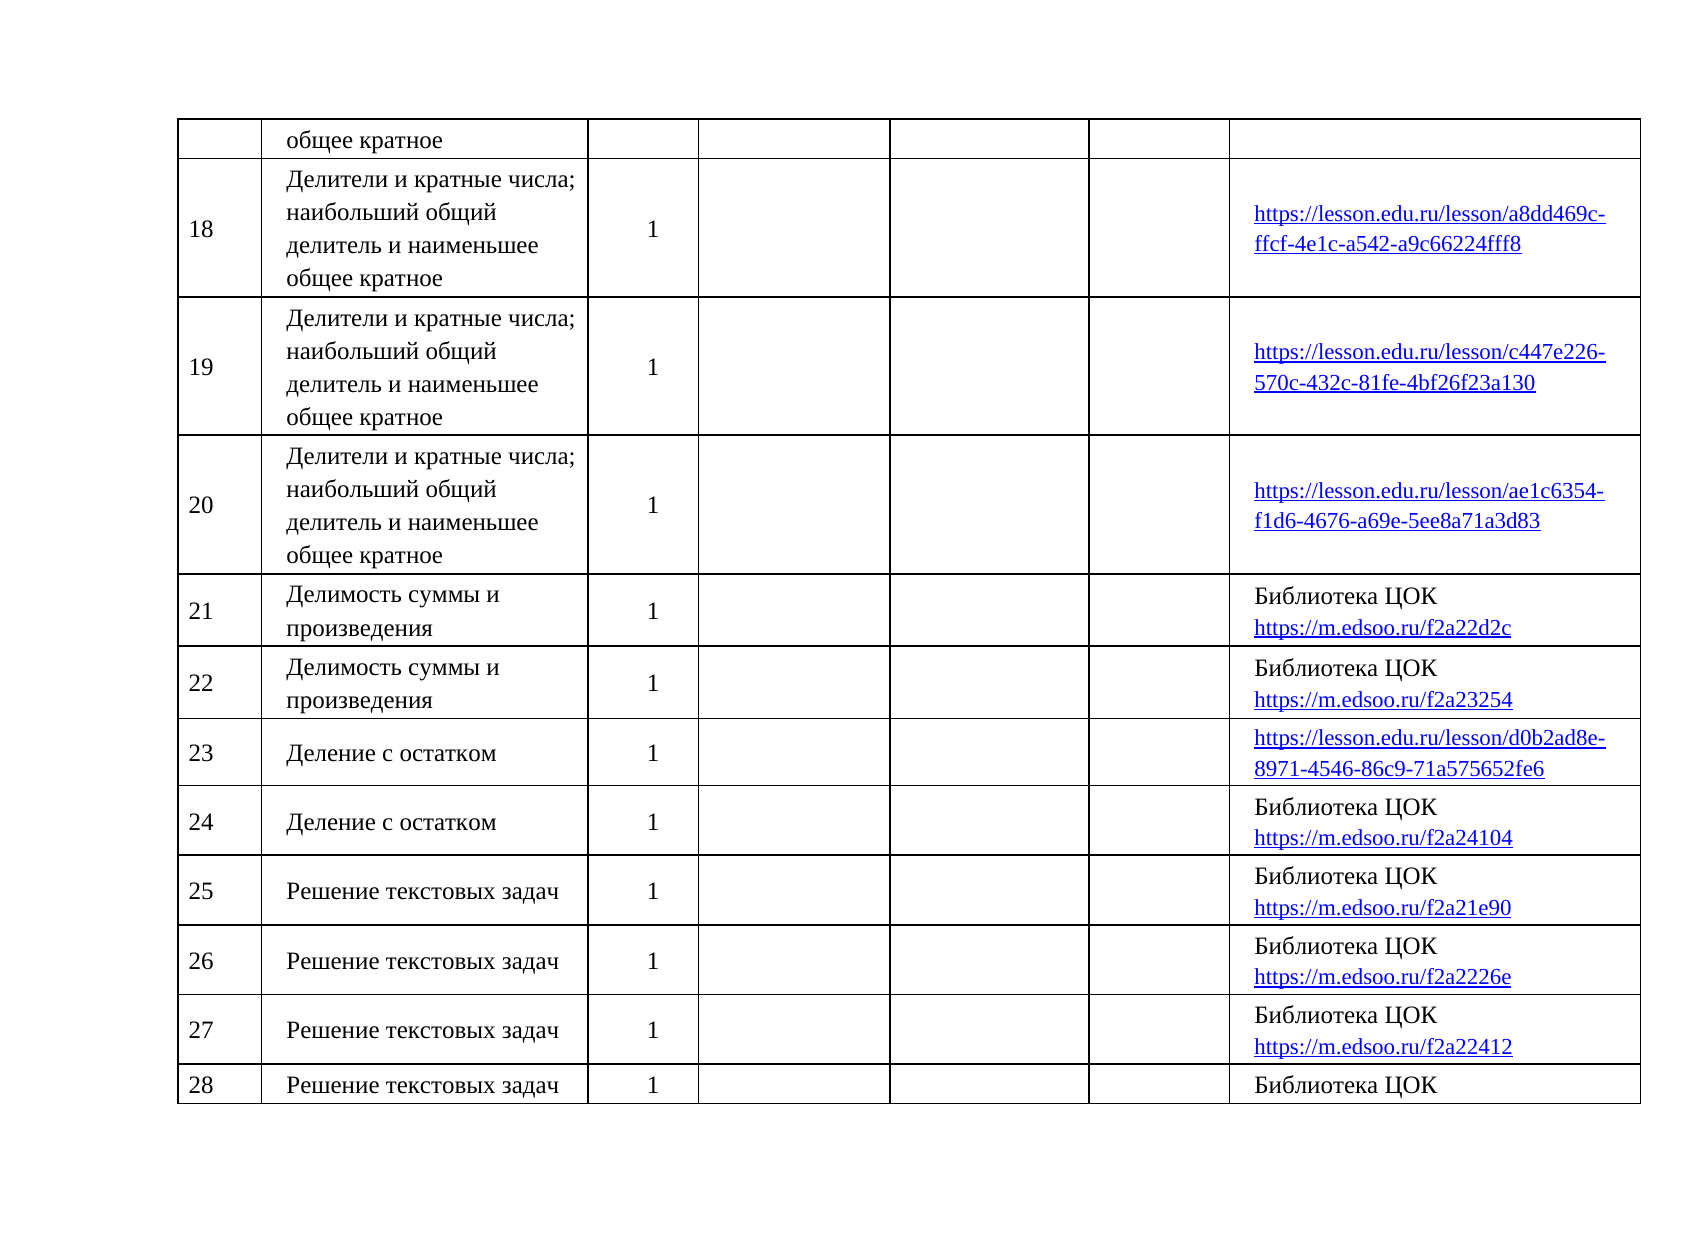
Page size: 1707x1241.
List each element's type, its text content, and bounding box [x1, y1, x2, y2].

table_cell [699, 647, 889, 718]
table_cell Делители и кратные числа; наибольший общий делитель и наименьшее общее кратное [262, 436, 587, 573]
table_cell Делимость суммы и произведения [262, 647, 587, 718]
table_cell [1090, 159, 1229, 296]
table_cell [699, 298, 889, 434]
table_cell Библиотека ЦОК https://m.edsoo.ru/f2a22412 [1230, 995, 1640, 1063]
table_cell [699, 719, 889, 785]
table_cell Библиотека ЦОК https://m.edsoo.ru/f2a22d2c [1230, 575, 1640, 645]
table_cell [891, 856, 1088, 924]
table_cell 1 [589, 1065, 698, 1102]
table_cell [1090, 856, 1229, 924]
table_cell 1 [589, 926, 698, 993]
table_cell [891, 298, 1088, 434]
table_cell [1230, 1065, 1640, 1102]
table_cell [262, 159, 587, 296]
table_cell [1090, 1065, 1229, 1102]
table_cell https://lesson.edu.ru/lesson/ae1c6354-f1d6-4676-a69e-5ee8a71a3d83 [1230, 436, 1640, 573]
table_cell 1 [589, 786, 698, 854]
table_cell [699, 575, 889, 645]
table_cell [699, 995, 889, 1063]
table_cell [1090, 436, 1229, 573]
table_cell Деление с остатком [262, 719, 587, 785]
table_cell [891, 120, 1088, 157]
table_cell [891, 159, 1088, 296]
table_cell 1 [589, 856, 698, 924]
table_cell Делители и кратные числа; наибольший общий делитель и наименьшее общее кратное [262, 298, 587, 434]
table_cell [891, 647, 1088, 718]
table_cell Решение текстовых задач [262, 856, 587, 924]
table_cell [699, 159, 889, 296]
table_cell [699, 436, 889, 573]
table_cell 27 [179, 995, 261, 1063]
table_cell [1090, 926, 1229, 993]
table_cell 28 [179, 1065, 261, 1102]
table_cell [699, 926, 889, 993]
table_cell https://lesson.edu.ru/lesson/c447e226-570c-432c-81fe-4bf26f23a130 [1230, 298, 1640, 434]
table_cell 17 [179, 120, 261, 157]
table_cell 24 [179, 786, 261, 854]
table_cell 1 [589, 436, 698, 573]
table_cell [891, 436, 1088, 573]
table_cell [1090, 298, 1229, 434]
table_cell 19 [179, 298, 261, 434]
table_cell [1090, 647, 1229, 718]
table_cell Библиотека ЦОК https://m.edsoo.ru/f2a21e90 [1230, 856, 1640, 924]
table_cell Библиотека ЦОК https://m.edsoo.ru/f2a24104 [1230, 786, 1640, 854]
table_cell [1090, 120, 1229, 157]
table_cell 1 [589, 995, 698, 1063]
table_cell Решение текстовых задач [262, 926, 587, 993]
table_cell [1090, 995, 1229, 1063]
table_cell [1090, 575, 1229, 645]
table_cell 1 [589, 647, 698, 718]
table_cell Библиотека ЦОК https://m.edsoo.ru/f2a23254 [1230, 647, 1640, 718]
table_cell Деление с остатком [262, 786, 587, 854]
table_cell [1090, 786, 1229, 854]
table_cell 25 [179, 856, 261, 924]
table_cell 1 [589, 159, 698, 296]
table_cell [891, 995, 1088, 1063]
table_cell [1230, 120, 1640, 157]
table_cell https://lesson.edu.ru/lesson/d0b2ad8e-8971-4546-86c9-71a575652fe6 [1230, 719, 1640, 785]
table_cell 23 [179, 719, 261, 785]
table_cell 1 [589, 298, 698, 434]
table_cell [699, 120, 889, 157]
table_cell Решение текстовых задач [262, 995, 587, 1063]
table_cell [262, 1065, 587, 1102]
table_cell 1 [589, 575, 698, 645]
table_cell https://lesson.edu.ru/lesson/a8dd469c-ffcf-4e1c-a542-a9c66224fff8 [1230, 159, 1640, 296]
table_cell 18 [179, 159, 261, 296]
table_cell [891, 1065, 1088, 1102]
table_cell [699, 856, 889, 924]
table_cell [891, 786, 1088, 854]
table_cell 26 [179, 926, 261, 993]
table_cell 20 [179, 436, 261, 573]
table_cell [891, 719, 1088, 785]
table_cell Библиотека ЦОК https://m.edsoo.ru/f2a2226e [1230, 926, 1640, 993]
table_cell [699, 1065, 889, 1102]
table_cell 22 [179, 647, 261, 718]
table_cell [699, 786, 889, 854]
table_cell [1090, 719, 1229, 785]
table_cell [891, 575, 1088, 645]
table_cell 1 [589, 120, 698, 157]
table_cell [262, 120, 587, 157]
table_cell 1 [589, 719, 698, 785]
table_cell Делимость суммы и произведения [262, 575, 587, 645]
table_cell [891, 926, 1088, 993]
table_cell 21 [179, 575, 261, 645]
